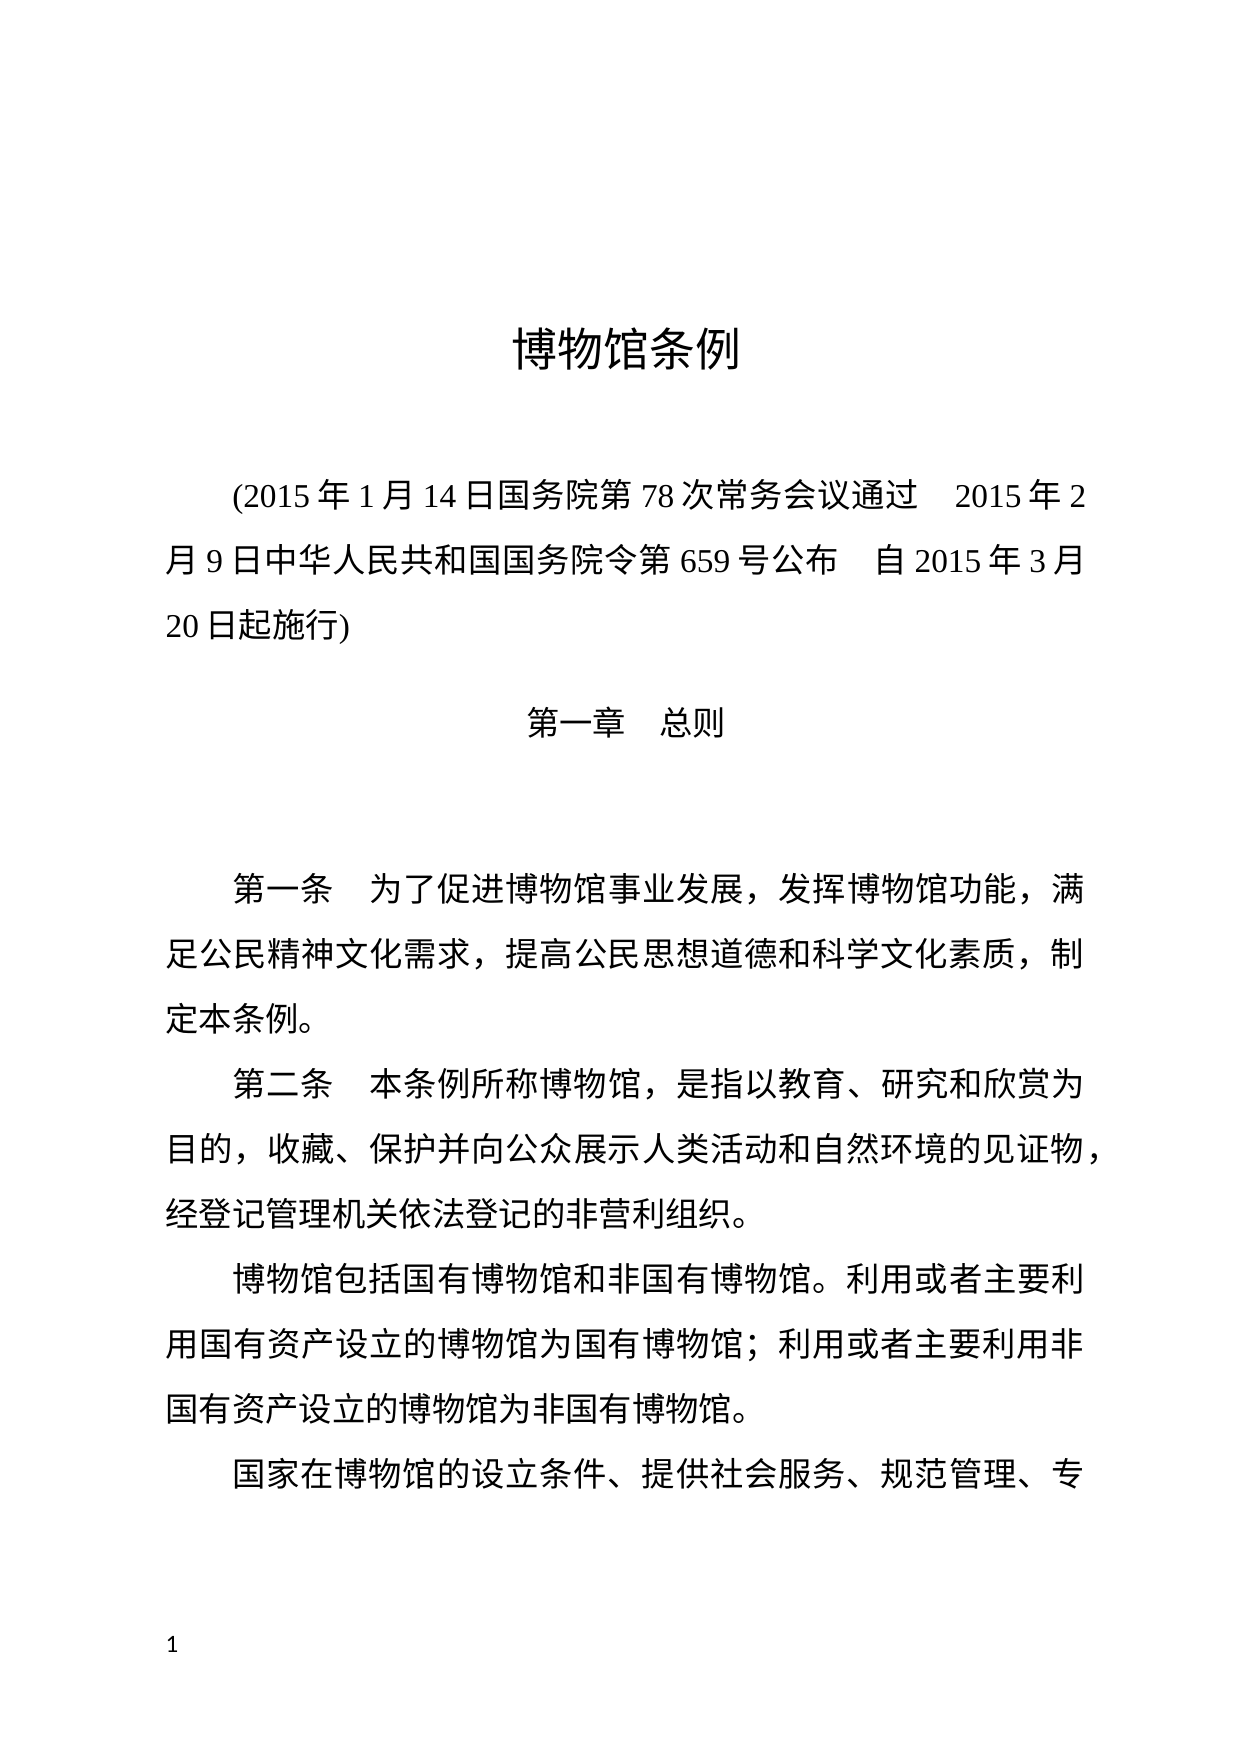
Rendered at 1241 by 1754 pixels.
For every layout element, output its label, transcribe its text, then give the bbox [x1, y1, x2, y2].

text 第一条 为了促进博物馆事业发展，发挥博物馆功能，满足公民精神文化需求，提高公民思想道德和科学文化素质，制定本条例。 [165, 854, 1087, 1049]
subtitle 第一章 总则 [165, 689, 1087, 754]
text 博物馆条例 [165, 298, 1087, 395]
text 第二条 本条例所称博物馆，是指以教育、研究和欣赏为目的，收藏、保护并向公众展示人类活动和自然环境的见证物，经登记管理机关依法登记的非营利组织。 [165, 1049, 1087, 1244]
text 博物馆包括国有博物馆和非国有博物馆。利用或者主要利用国有资产设立的博物馆为国有博物馆；利用或者主要利用非国有资产设立的博物馆为非国有博物馆。 [165, 1244, 1087, 1439]
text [165, 1439, 1087, 1504]
text (2015年1月14日国务院第78次常务会议通过 2015年2月9日中华人民共和国国务院令第659号公布 自2015年3月20日起施行) [165, 460, 1087, 655]
